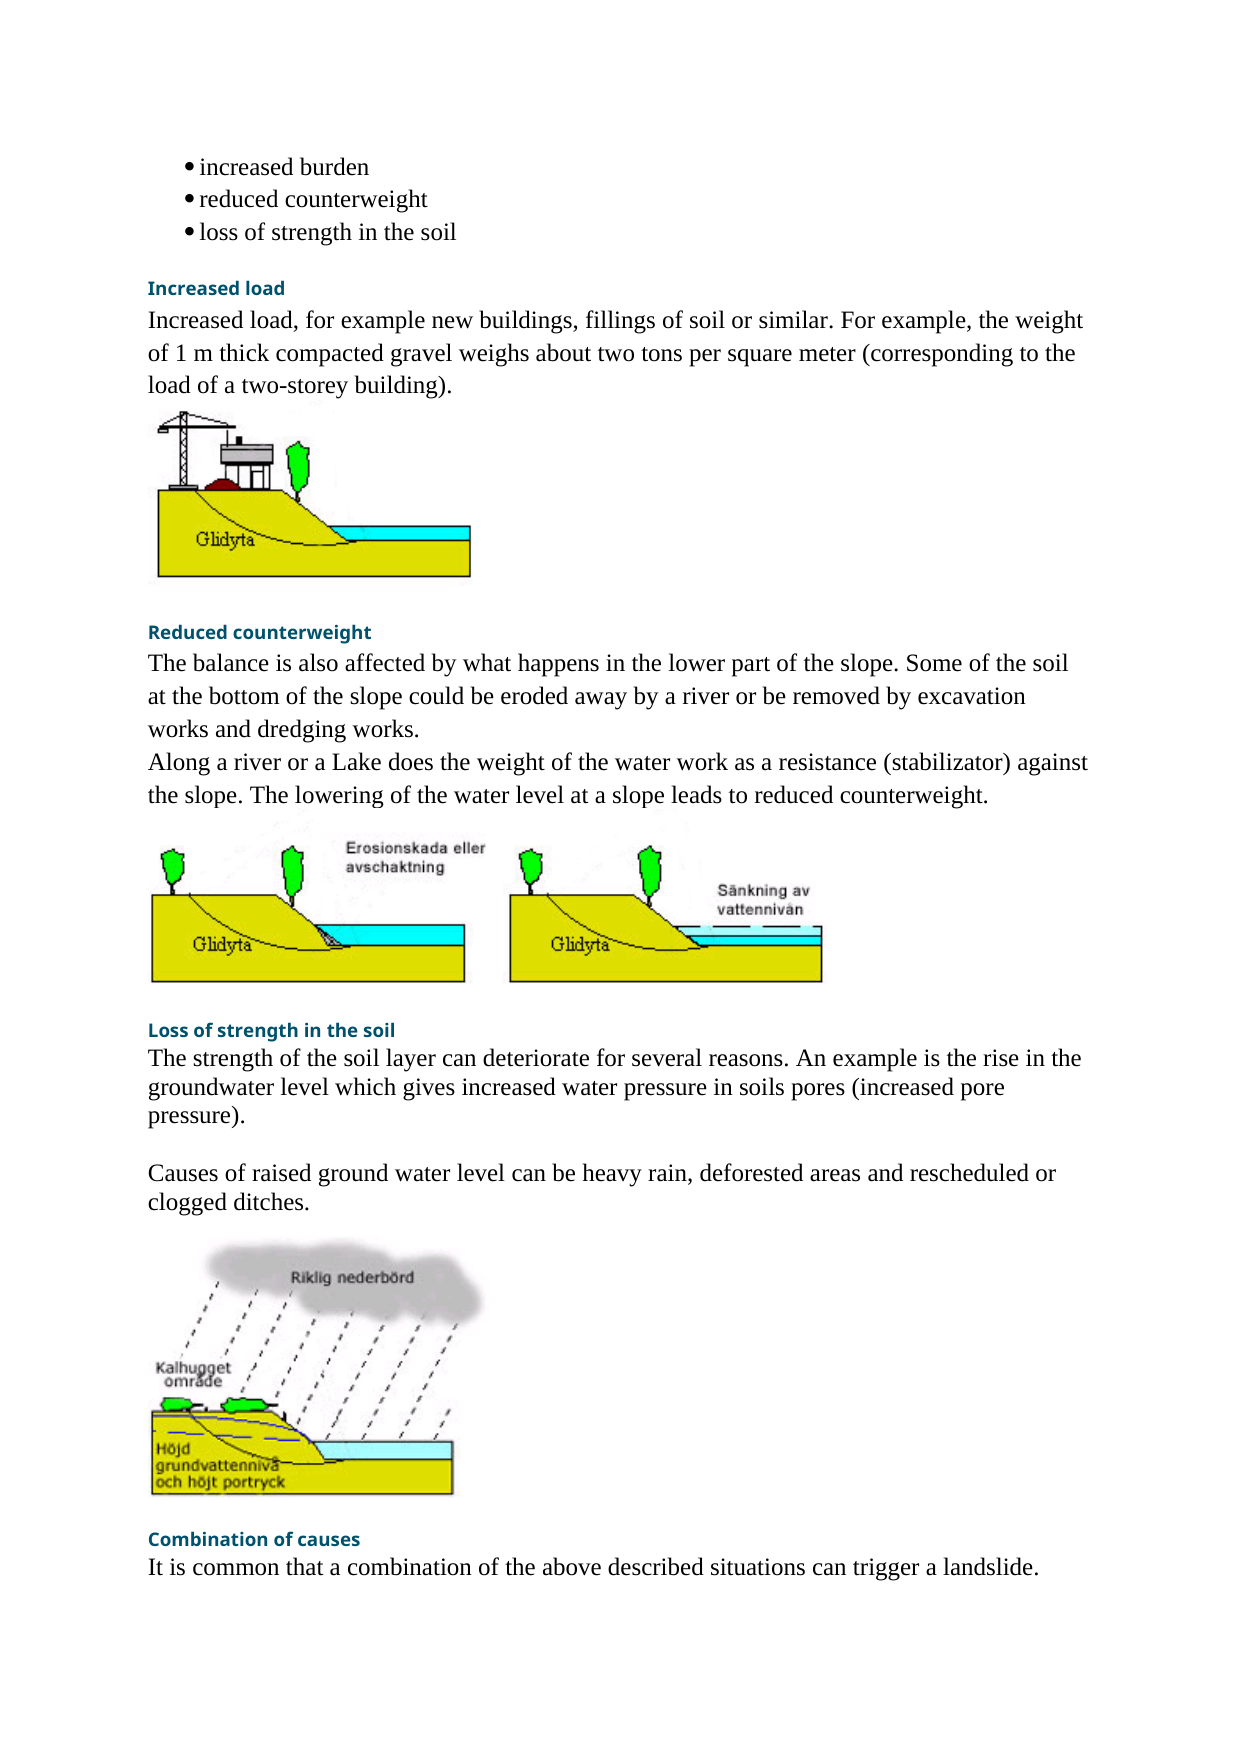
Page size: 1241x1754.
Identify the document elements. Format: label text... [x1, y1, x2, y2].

text  increased burden [185, 148, 1093, 180]
text  reduced counterweight [185, 180, 1093, 213]
text Loss of strength in the soil [148, 1017, 1093, 1043]
text Along a river or a Lake does the weight of the water work as a resistance (stabilizator) against the slope. The lowering of the water level at a slope leads to reduced counterweight. [148, 743, 1093, 808]
text It is common that a combination of the above described situations can trigger a landslide. [148, 1552, 1093, 1581]
text  loss of strength in the soil [185, 213, 1093, 246]
text Reduced counterweight [148, 619, 1093, 644]
text The balance is also affected by what happens in the lower part of the slope. Some of the soil at the bottom of the slope could be eroded away by a river or be removed by excavation works and dredging works. [148, 644, 1093, 743]
text Increased load [148, 275, 1093, 301]
text The strength of the soil layer can deteriorate for several reasons. An example is the rise in the groundwater level which gives increased water pressure in soils pores (increased pore pressure). Causes of raised ground water level can be heavy rain, deforested areas and rescheduled or clogged ditches. [148, 1043, 1093, 1215]
picture [147, 399, 482, 590]
picture [147, 1236, 539, 1498]
picture [147, 808, 857, 989]
text Combination of causes [148, 1526, 1093, 1552]
text Increased load, for example new buildings, fillings of soil or similar. For example, the weight of 1 m thick compacted gravel weighs about two tons per square meter (corresponding to the load of a two-storey building). [148, 301, 1093, 399]
